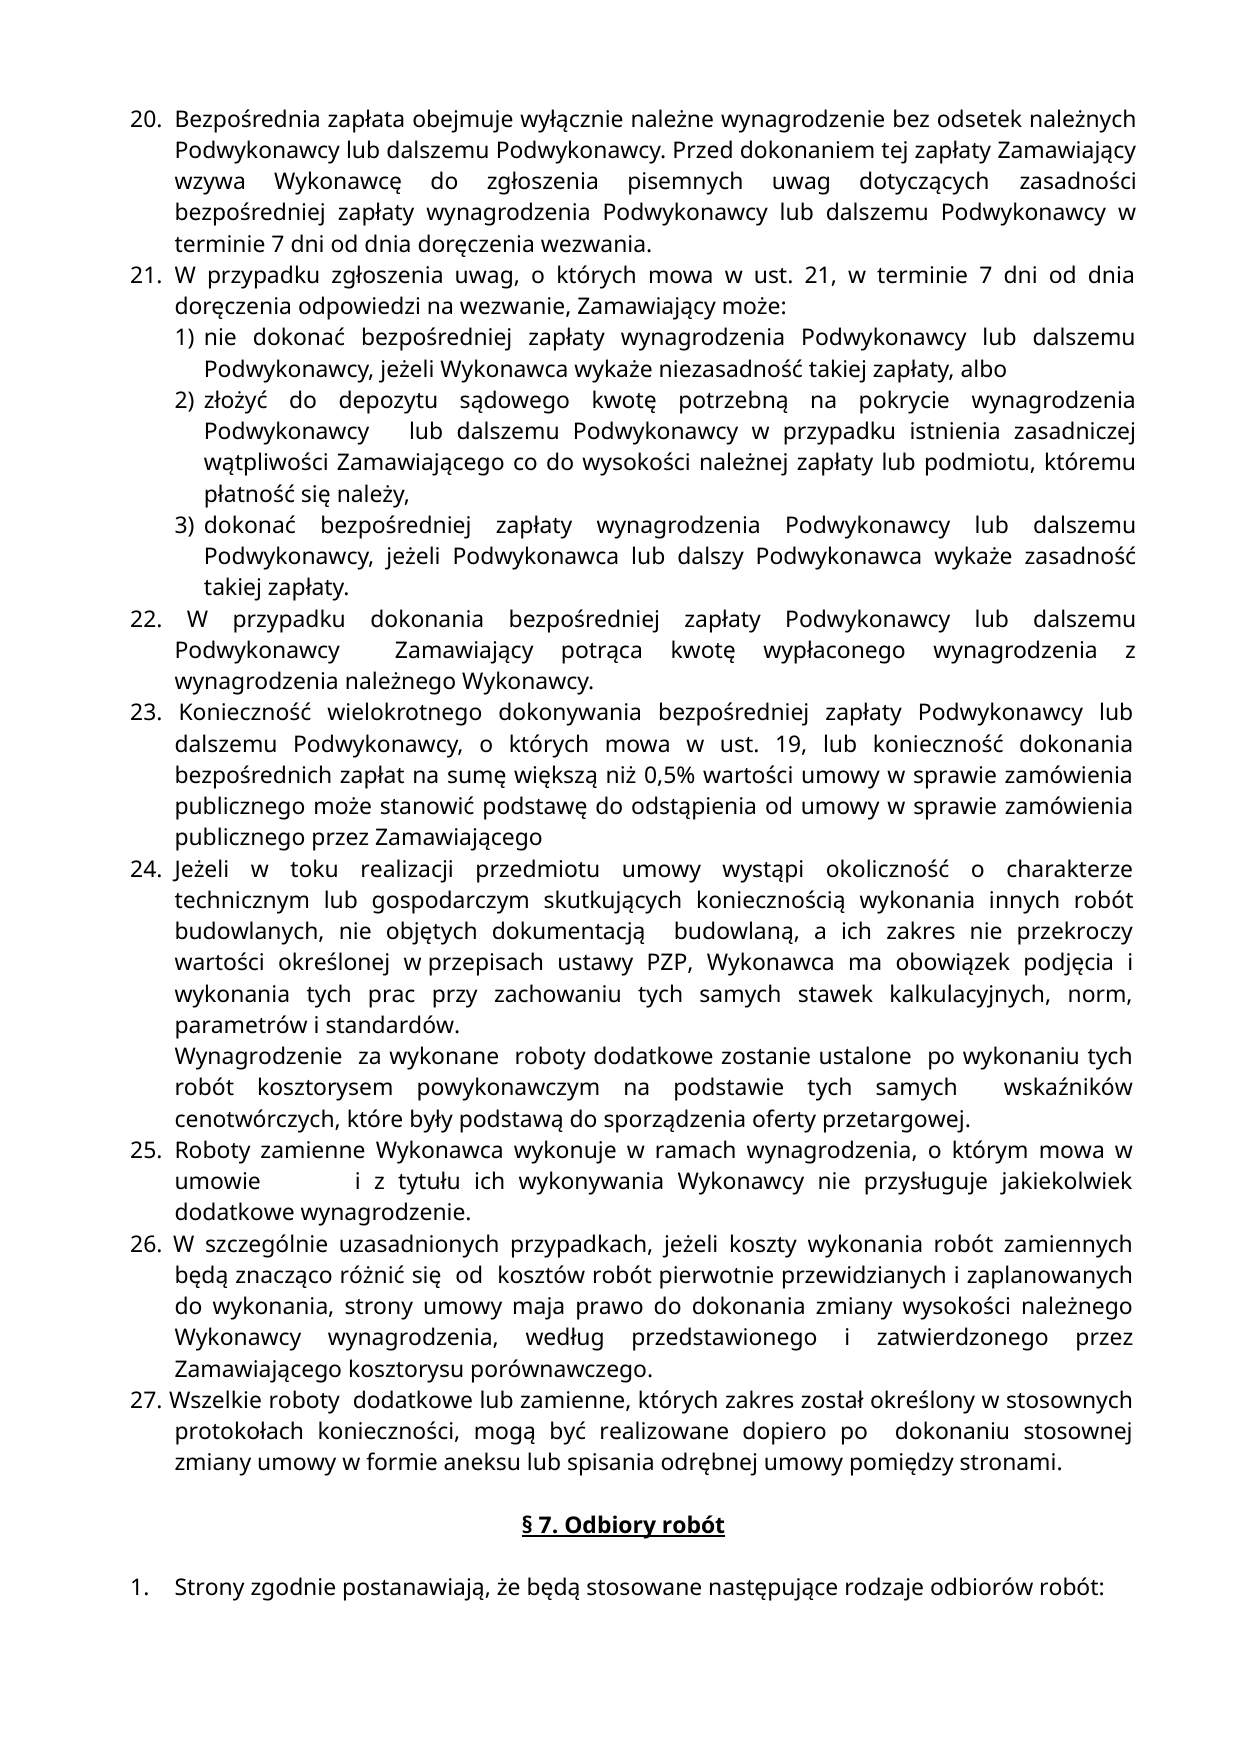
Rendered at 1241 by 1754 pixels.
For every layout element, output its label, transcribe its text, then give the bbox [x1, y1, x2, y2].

list W przypadku zgłoszenia uwag, o których mowa w ust. 21, w terminie 7 dni od dnia doręczenia odpowiedzi na wezwanie, Zamawiający może: [130, 259, 1137, 321]
text 23. Konieczność wielokrotnego dokonywania bezpośredniej zapłaty Podwykonawcy lub dalszemu Podwykonawcy, o których mowa w ust. 19, lub konieczność dokonania bezpośrednich zapłat na sumę większą niż 0,5% wartości umowy w sprawie zamówienia publicznego może stanowić podstawę do odstąpienia od umowy w sprawie zamówienia publicznego przez Zamawiającego [130, 696, 1134, 853]
text 25. Roboty zamienne Wykonawca wykonuje w ramach wynagrodzenia, o którym mowa w umowie i z tytułu ich wykonywania Wykonawcy nie przysługuje jakiekolwiek dodatkowe wynagrodzenie. [130, 1134, 1134, 1228]
list złożyć do depozytu sądowego kwotę potrzebną na pokrycie wynagrodzenia Podwykonawcy lub dalszemu Podwykonawcy w przypadku istnienia zasadniczej wątpliwości Zamawiającego co do wysokości należnej zapłaty lub podmiotu, któremu płatność się należy, [174, 384, 1137, 509]
text § 7. Odbiory robót [130, 1509, 1117, 1540]
text 26. W szczególnie uzasadnionych przypadkach, jeżeli koszty wykonania robót zamiennych będą znacząco różnić się od kosztów robót pierwotnie przewidzianych i zaplanowanych do wykonania, strony umowy maja prawo do dokonania zmiany wysokości należnego Wykonawcy wynagrodzenia, według przedstawionego i zatwierdzonego przez Zamawiającego kosztorysu porównawczego. [130, 1228, 1134, 1384]
text 24. Jeżeli w toku realizacji przedmiotu umowy wystąpi okoliczność o charakterze technicznym lub gospodarczym skutkujących koniecznością wykonania innych robót budowlanych, nie objętych dokumentacją budowlaną, a ich zakres nie przekroczy wartości określonej w przepisach ustawy PZP, Wykonawca ma obowiązek podjęcia i wykonania tych prac przy zachowaniu tych samych stawek kalkulacyjnych, norm, parametrów i standardów. [130, 853, 1134, 1040]
list Bezpośrednia zapłata obejmuje wyłącznie należne wynagrodzenie bez odsetek należnych Podwykonawcy lub dalszemu Podwykonawcy. Przed dokonaniem tej zapłaty Zamawiający wzywa Wykonawcę do zgłoszenia pisemnych uwag dotyczących zasadności bezpośredniej zapłaty wynagrodzenia Podwykonawcy lub dalszemu Podwykonawcy w terminie 7 dni od dnia doręczenia wezwania. [130, 103, 1137, 259]
list dokonać bezpośredniej zapłaty wynagrodzenia Podwykonawcy lub dalszemu Podwykonawcy, jeżeli Podwykonawca lub dalszy Podwykonawca wykaże zasadność takiej zapłaty. [174, 509, 1137, 603]
text 27. Wszelkie roboty dodatkowe lub zamienne, których zakres został określony w stosownych protokołach konieczności, mogą być realizowane dopiero po dokonaniu stosownej zmiany umowy w formie aneksu lub spisania odrębnej umowy pomiędzy stronami. [130, 1384, 1134, 1478]
list nie dokonać bezpośredniej zapłaty wynagrodzenia Podwykonawcy lub dalszemu Podwykonawcy, jeżeli Wykonawca wykaże niezasadność takiej zapłaty, albo [174, 321, 1137, 384]
list Strony zgodnie postanawiają, że będą stosowane następujące rodzaje odbiorów robót: [130, 1571, 1137, 1603]
text 22. W przypadku dokonania bezpośredniej zapłaty Podwykonawcy lub dalszemu Podwykonawcy Zamawiający potrąca kwotę wypłaconego wynagrodzenia z wynagrodzenia należnego Wykonawcy. [130, 603, 1137, 696]
text Wynagrodzenie za wykonane roboty dodatkowe zostanie ustalone po wykonaniu tych robót kosztorysem powykonawczym na podstawie tych samych wskaźników cenotwórczych, które były podstawą do sporządzenia oferty przetargowej. [145, 1040, 1134, 1134]
